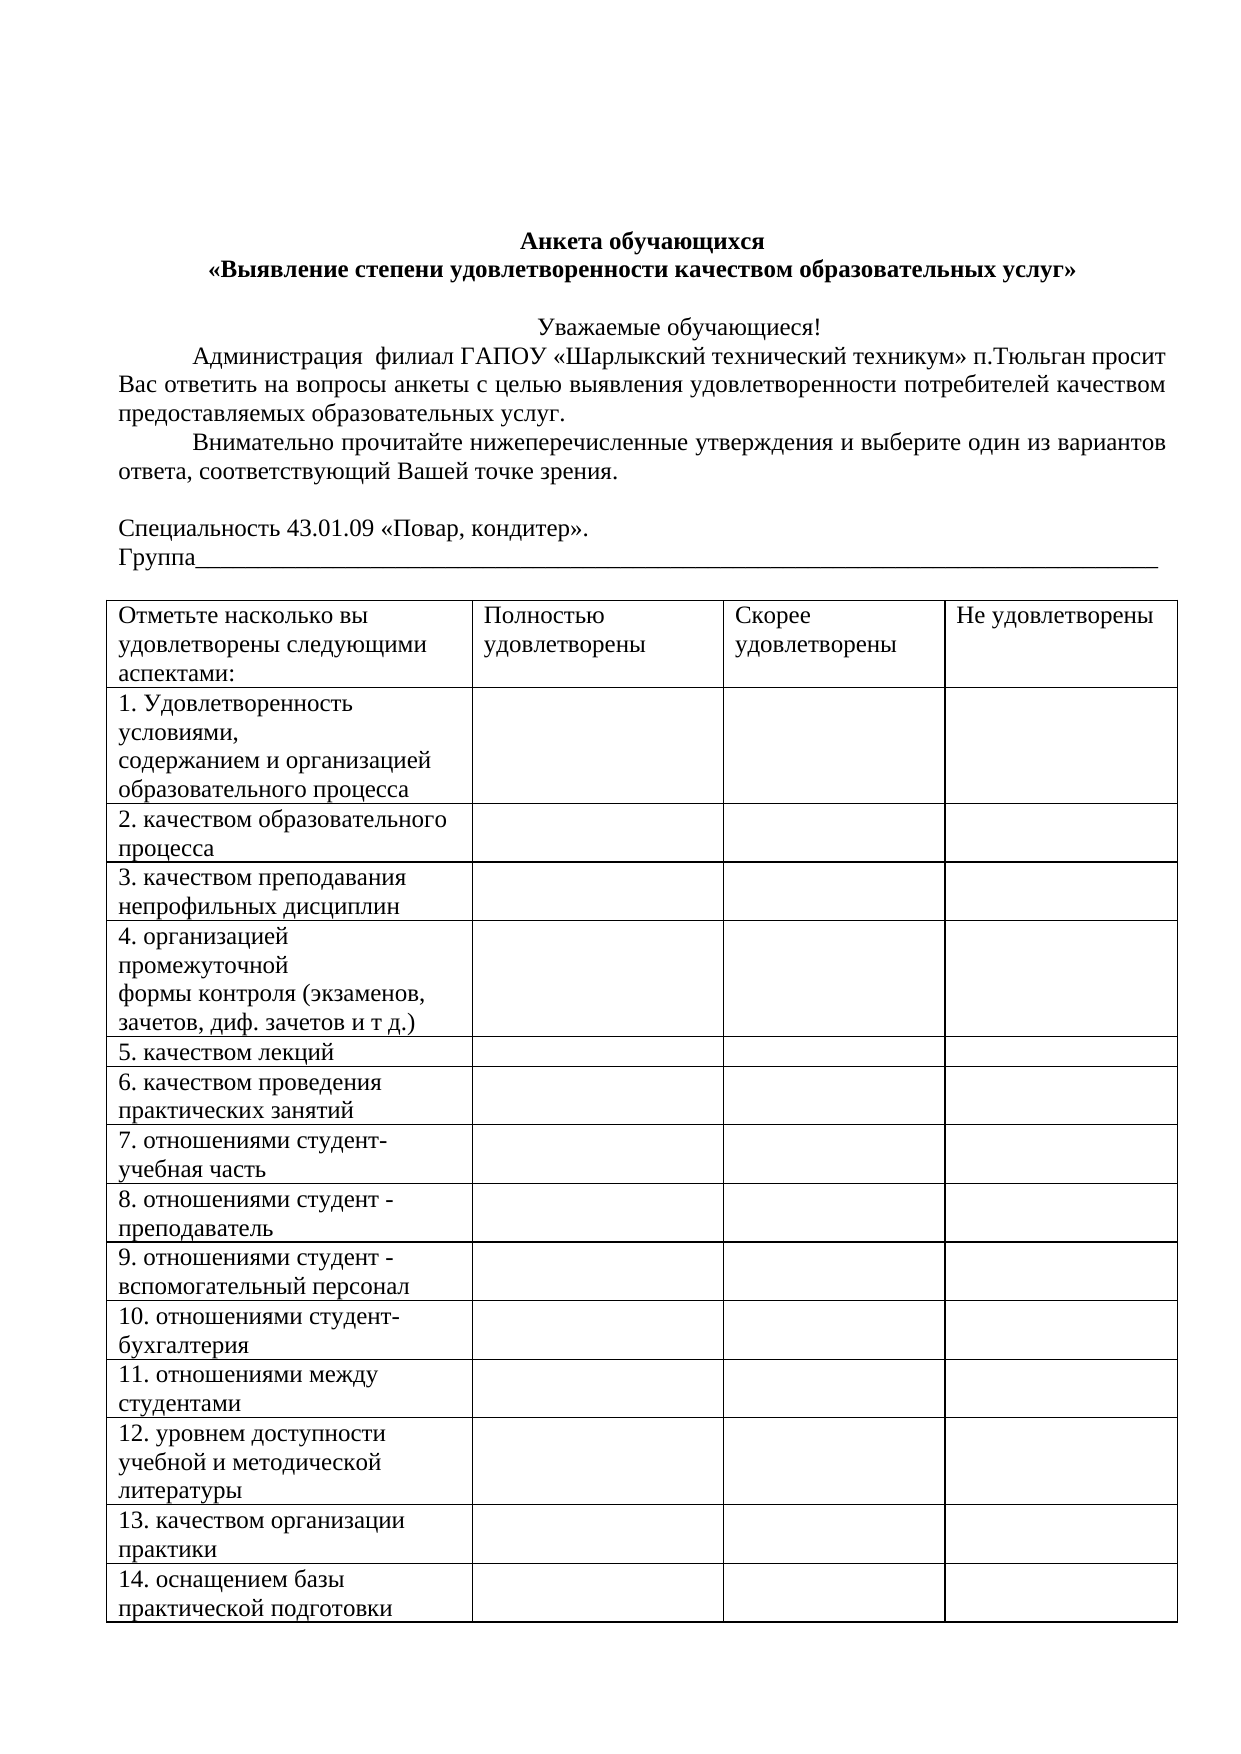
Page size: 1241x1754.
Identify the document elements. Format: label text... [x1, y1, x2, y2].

table_cell [946, 1301, 1177, 1358]
table_cell [946, 1564, 1177, 1621]
table_cell 13. качеством организации практики [107, 1505, 472, 1563]
table_cell [473, 921, 723, 1036]
table_cell [473, 804, 723, 861]
table_cell 1. Удовлетворенность условиями, содержанием и организацией образовательного процесса [107, 688, 472, 803]
text Уважаемые обучающиеся! [118, 312, 1167, 341]
table_cell [724, 1418, 944, 1504]
table_cell [724, 1360, 944, 1417]
table_header Скорее удовлетворены [724, 601, 944, 687]
table_cell [473, 1301, 723, 1358]
table_cell [473, 863, 723, 920]
table_cell [473, 1418, 723, 1504]
table_cell 2. качеством образовательного процесса [107, 804, 472, 861]
table_cell [473, 1505, 723, 1563]
text Группа_____________________________________________________________________________ [118, 542, 1167, 571]
text Администрация филиал ГАПОУ «Шарлыкский технический техникум» п.Тюльган просит Вас ответить на вопросы анкеты с целью выявления удовлетворенности потребителей качеством предоставляемых образовательных услуг. [118, 341, 1167, 427]
table_cell [946, 921, 1177, 1036]
table_cell 9. отношениями студент - вспомогательный персонал [107, 1243, 472, 1300]
table_cell [724, 804, 944, 861]
text Анкета обучающихся [118, 226, 1167, 254]
table_cell [724, 1067, 944, 1124]
table_cell 5. качеством лекций [107, 1037, 472, 1066]
table_cell 12. уровнем доступности учебной и методической литературы [107, 1418, 472, 1504]
table_cell [946, 863, 1177, 920]
text «Выявление степени удовлетворенности качеством образовательных услуг» [118, 254, 1167, 283]
table_cell [724, 688, 944, 803]
table_cell 3. качеством преподавания непрофильных дисциплин [107, 863, 472, 920]
table_cell 11. отношениями между студентами [107, 1360, 472, 1417]
text Специальность 43.01.09 «Повар, кондитер». [118, 513, 1167, 542]
table_cell [473, 1067, 723, 1124]
table_cell 7. отношениями студент-учебная часть [107, 1125, 472, 1183]
table_cell [724, 1243, 944, 1300]
table_header Полностью удовлетворены [473, 601, 723, 687]
table_cell [473, 1125, 723, 1183]
table_cell [724, 1184, 944, 1241]
table_cell [946, 1125, 1177, 1183]
table_cell [473, 1184, 723, 1241]
table_cell [473, 1564, 723, 1621]
table_header Отметьте насколько вы удовлетворены следующими аспектами: [107, 601, 472, 687]
table_cell [473, 1360, 723, 1417]
table_cell [724, 1037, 944, 1066]
table_cell 6. качеством проведения практических занятий [107, 1067, 472, 1124]
table_cell [946, 1360, 1177, 1417]
table_cell [473, 688, 723, 803]
table_cell [946, 1418, 1177, 1504]
table_cell [724, 1564, 944, 1621]
table_cell [724, 1125, 944, 1183]
table_cell 10. отношениями студент-бухгалтерия [107, 1301, 472, 1358]
table_cell [946, 1243, 1177, 1300]
table_header Не удовлетворены [946, 601, 1177, 687]
text Внимательно прочитайте нижеперечисленные утверждения и выберите один из вариантов ответа, соответствующий Вашей точке зрения. [118, 427, 1167, 484]
table_cell [946, 1067, 1177, 1124]
table_cell [946, 1184, 1177, 1241]
table_cell [724, 863, 944, 920]
table_cell [946, 1505, 1177, 1563]
table_cell [724, 1301, 944, 1358]
table_cell 4. организацией промежуточной формы контроля (экзаменов, зачетов, диф. зачетов и т д.) [107, 921, 472, 1036]
table_cell [946, 1037, 1177, 1066]
table_cell 8. отношениями студент - преподаватель [107, 1184, 472, 1241]
table_cell [724, 1505, 944, 1563]
table_cell [473, 1243, 723, 1300]
table_cell [946, 688, 1177, 803]
table_cell [724, 921, 944, 1036]
table_cell [946, 804, 1177, 861]
table_cell 14. оснащением базы практической подготовки [107, 1564, 472, 1621]
table_cell [473, 1037, 723, 1066]
